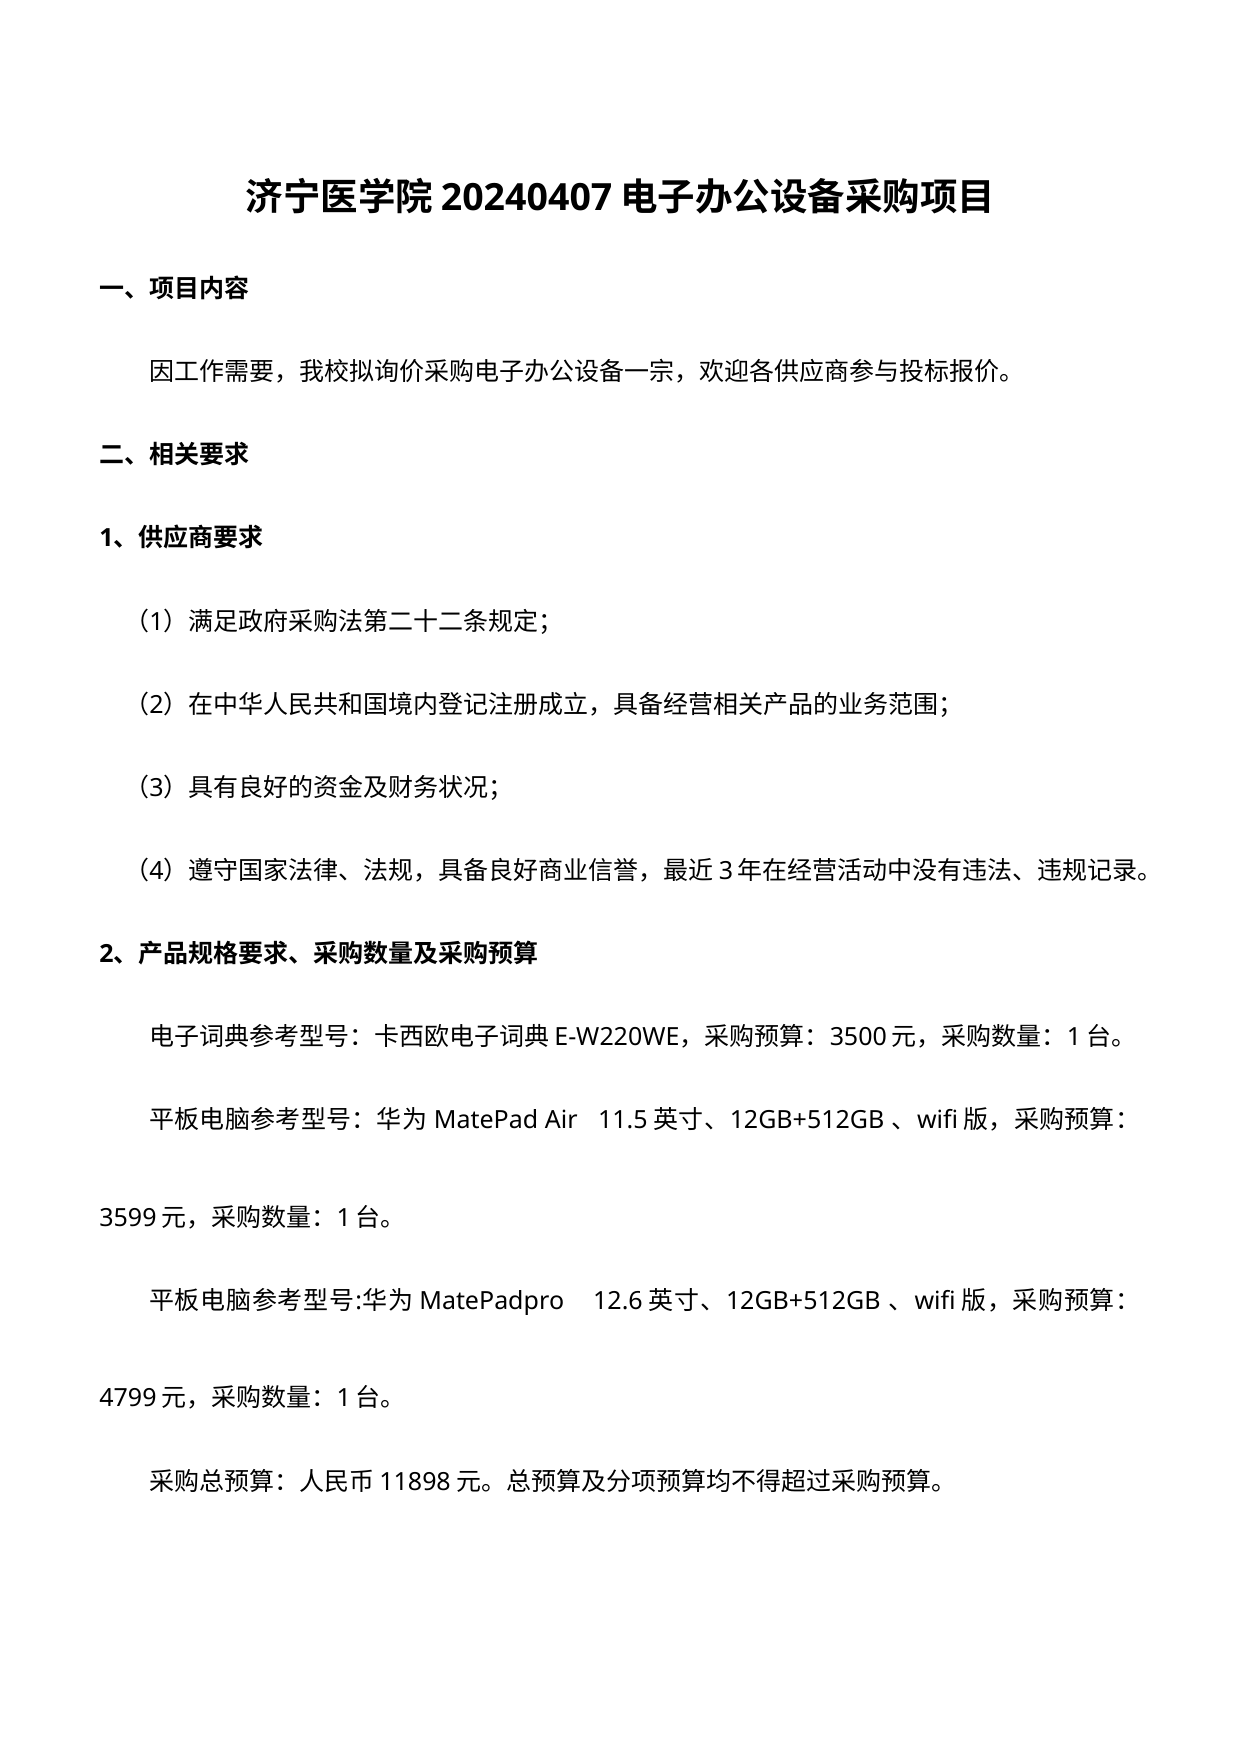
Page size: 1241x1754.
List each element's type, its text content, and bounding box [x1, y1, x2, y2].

text 2、产品规格要求、采购数量及采购预算 [99, 919, 1141, 984]
text 电子词典参考型号：卡西欧电子词典E-W220WE，采购预算：3500元，采购数量：1台。 [99, 1002, 1141, 1067]
list 二、相关要求 [99, 420, 1141, 485]
text （1）满足政府采购法第二十二条规定； [99, 587, 1141, 652]
text （4）遵守国家法律、法规，具备良好商业信誉，最近3年在经营活动中没有违法、违规记录。 [99, 836, 1141, 901]
text 平板电脑参考型号：华为MatePad Air 11.5英寸、12GB+512GB 、wifi版，采购预算：3599元，采购数量：1台。 [99, 1085, 1141, 1248]
text 采购总预算：人民币11898元。总预算及分项预算均不得超过采购预算。 [99, 1447, 1141, 1512]
text 平板电脑参考型号:华为MatePadpro 12.6英寸、12GB+512GB 、wifi版，采购预算：4799元，采购数量：1台。 [99, 1266, 1141, 1428]
text （2）在中华人民共和国境内登记注册成立，具备经营相关产品的业务范围； [99, 670, 1141, 735]
list 济宁医学院20240407电子办公设备采购项目 [99, 162, 1141, 227]
list 一、项目内容 [99, 254, 1141, 319]
list 因工作需要，我校拟询价采购电子办公设备一宗，欢迎各供应商参与投标报价。 [99, 337, 1141, 402]
text 1、供应商要求 [99, 503, 1141, 568]
text （3）具有良好的资金及财务状况； [99, 753, 1141, 818]
